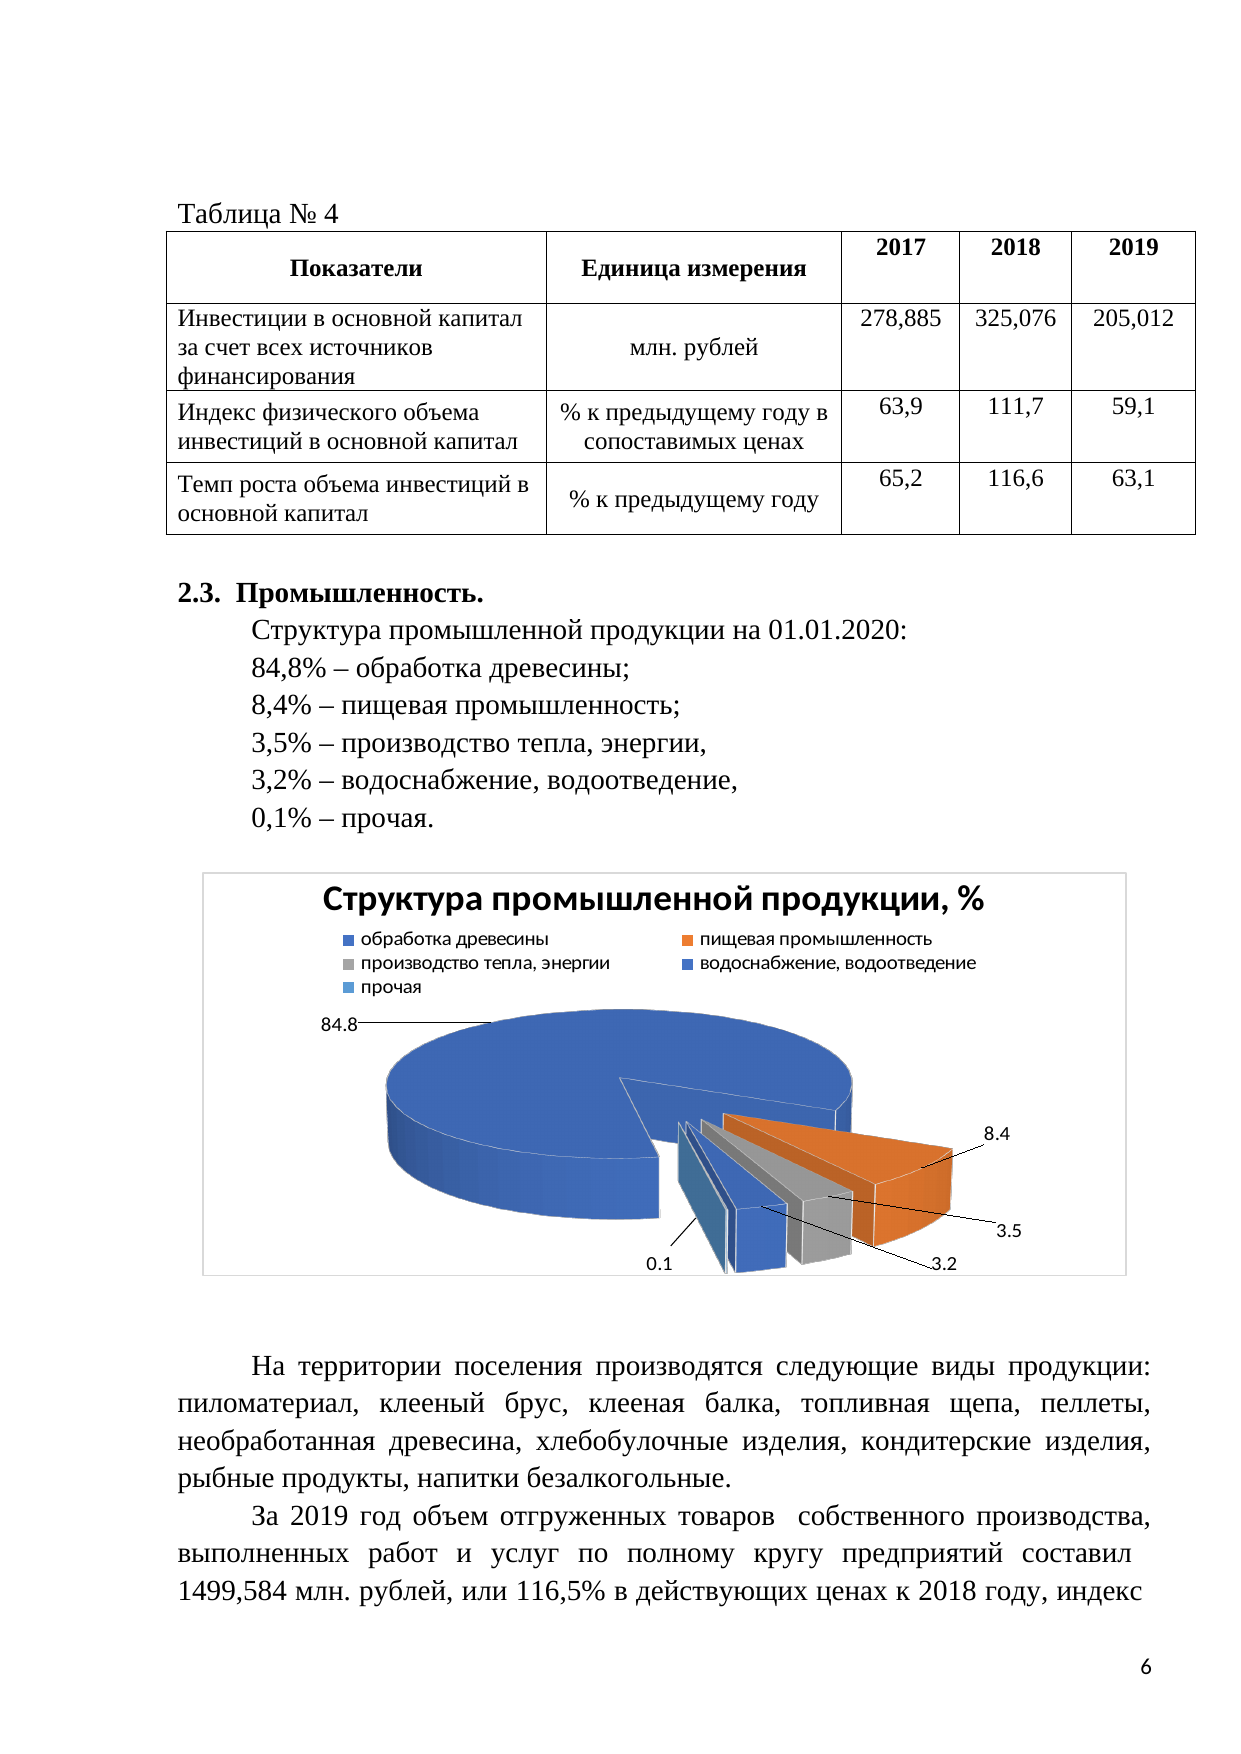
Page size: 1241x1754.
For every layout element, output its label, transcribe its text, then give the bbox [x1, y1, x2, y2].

table_cell млн. рублей [547, 304, 841, 390]
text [177, 1495, 1152, 1608]
text 8,4% – пищевая промышленность; [177, 684, 1152, 722]
table_cell Инвестиции в основной капитал за счет всех источников финансирования [167, 304, 546, 390]
table_cell 59,1 [1072, 391, 1195, 462]
text 0,1% – прочая. [177, 797, 1152, 834]
text Структура промышленной продукции на 01.01.2020: [177, 609, 1152, 647]
text Таблица № 4 [177, 193, 1152, 231]
table_cell 65,2 [842, 463, 959, 533]
table_cell 325,076 [960, 304, 1071, 390]
table_header 2019 [1072, 232, 1195, 302]
text 3,5% – производство тепла, энергии, [177, 722, 1152, 759]
table_header Показатели [167, 232, 546, 302]
table_cell 63,9 [842, 391, 959, 462]
table_cell % к предыдущему году в сопоставимых ценах [547, 391, 841, 462]
table_cell % к предыдущему году [547, 463, 841, 533]
table_cell Темп роста объема инвестиций в основной капитал [167, 463, 546, 533]
text 2.3. Промышленность. [177, 572, 1152, 609]
table_header 2018 [960, 232, 1071, 302]
table_header 2017 [842, 232, 959, 302]
table_cell 63,1 [1072, 463, 1195, 533]
text 84,8% – обработка древесины; [177, 647, 1152, 684]
table_cell 278,885 [842, 304, 959, 390]
table_cell 205,012 [1072, 304, 1195, 390]
table_header Единица измерения [547, 232, 841, 302]
text 3,2% – водоснабжение, водоотведение, [177, 759, 1152, 797]
table_cell Индекс физического объема инвестиций в основной капитал [167, 391, 546, 462]
text На территории поселения производятся следующие виды продукции: пиломатериал, клееный брус, клееная балка, топливная щепа, пеллеты, необработанная древесина, хлебобулочные изделия, кондитерские изделия, рыбные продукты, напитки безалкогольные. [177, 1345, 1152, 1495]
table_cell 111,7 [960, 391, 1071, 462]
table_cell 116,6 [960, 463, 1071, 533]
